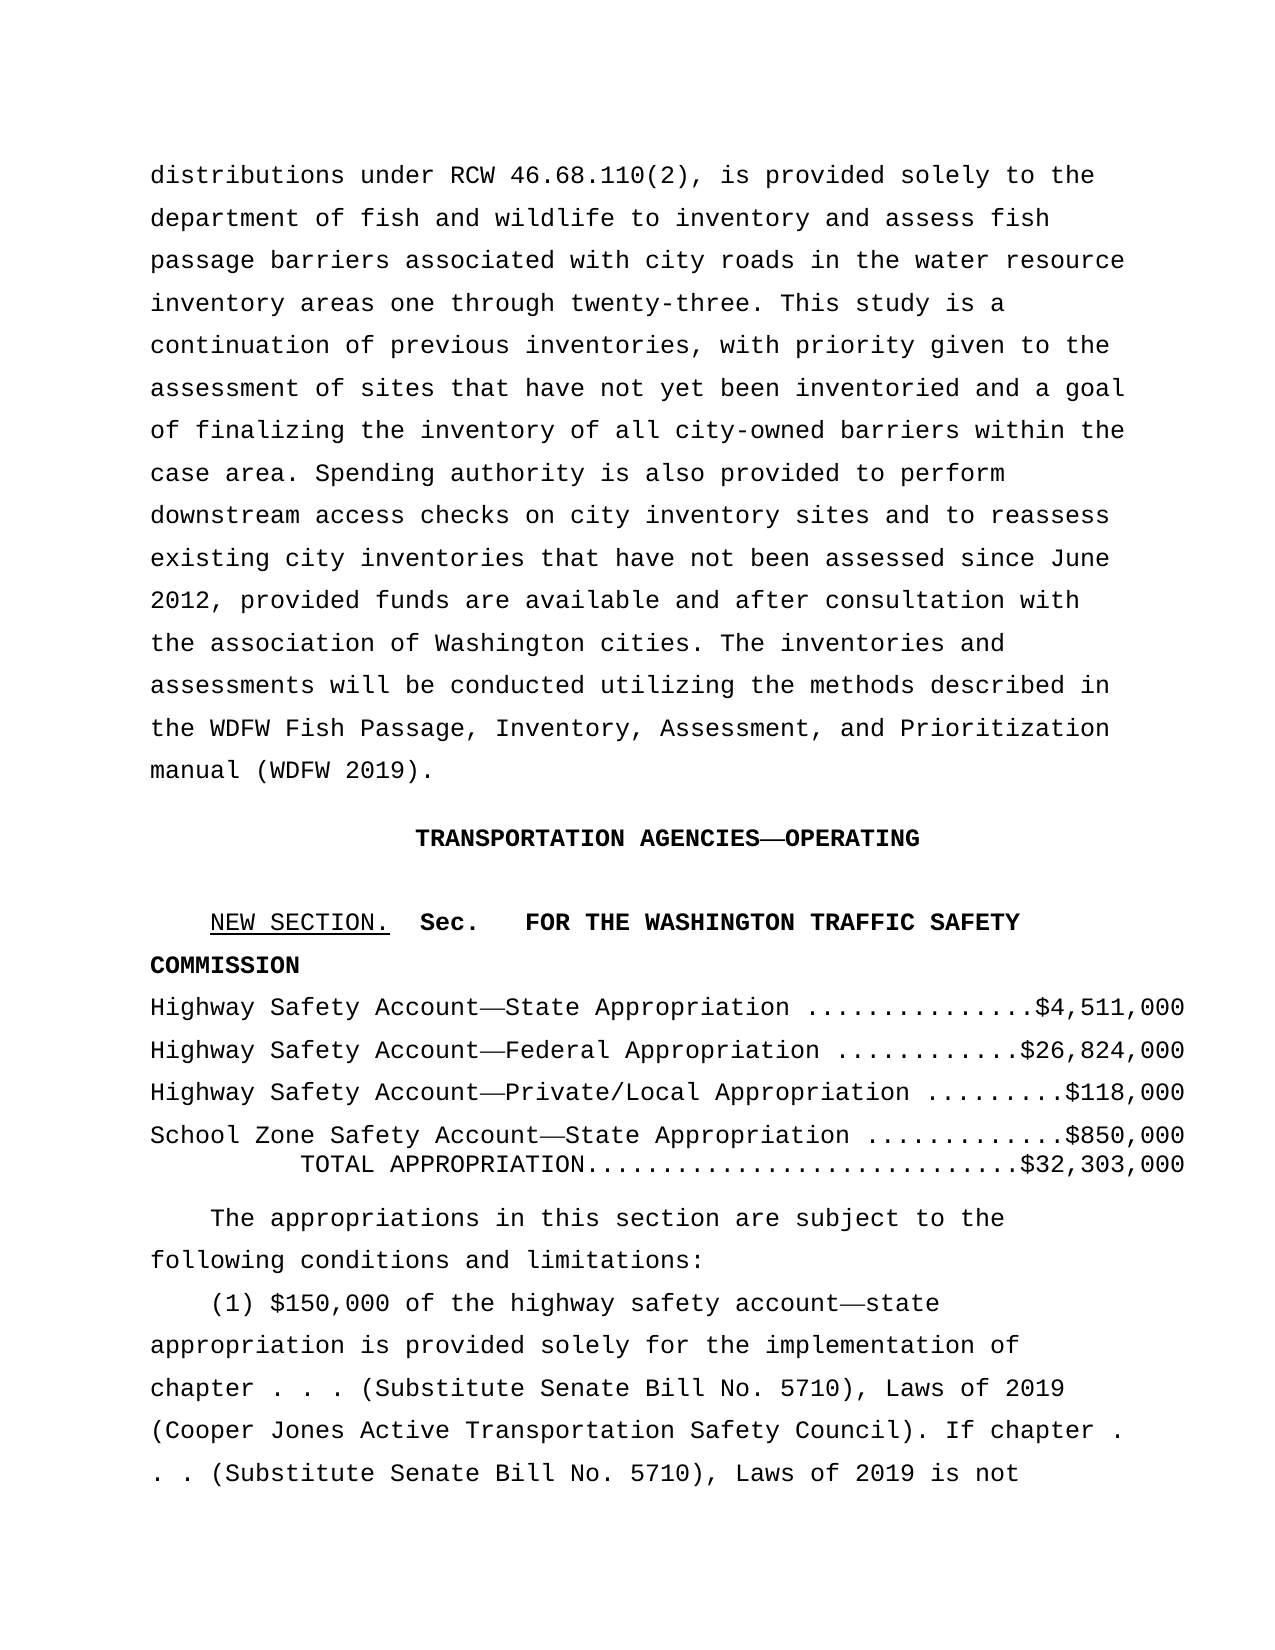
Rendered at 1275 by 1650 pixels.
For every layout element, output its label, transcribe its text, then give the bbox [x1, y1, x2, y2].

text TOTAL APPROPRIATION $32,303,000 [150, 1152, 1125, 1180]
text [150, 1277, 1125, 1490]
text TRANSPORTATION AGENCIES—OPERATING [150, 812, 1125, 855]
text School Zone Safety Account—State Appropriation $850,000 [150, 1109, 1125, 1152]
text Highway Safety Account—Private/Local Appropriation $118,000 [150, 1067, 1125, 1109]
text The appropriations in this section are subject to the following conditions and limitations: [150, 1192, 1125, 1277]
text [150, 150, 1125, 787]
text Highway Safety Account—Federal Appropriation $26,824,000 [150, 1024, 1125, 1067]
text NEW SECTION. Sec. FOR THE WASHINGTON TRAFFIC SAFETY COMMISSION [150, 897, 1125, 982]
text Highway Safety Account—State Appropriation $4,511,000 [150, 982, 1125, 1024]
